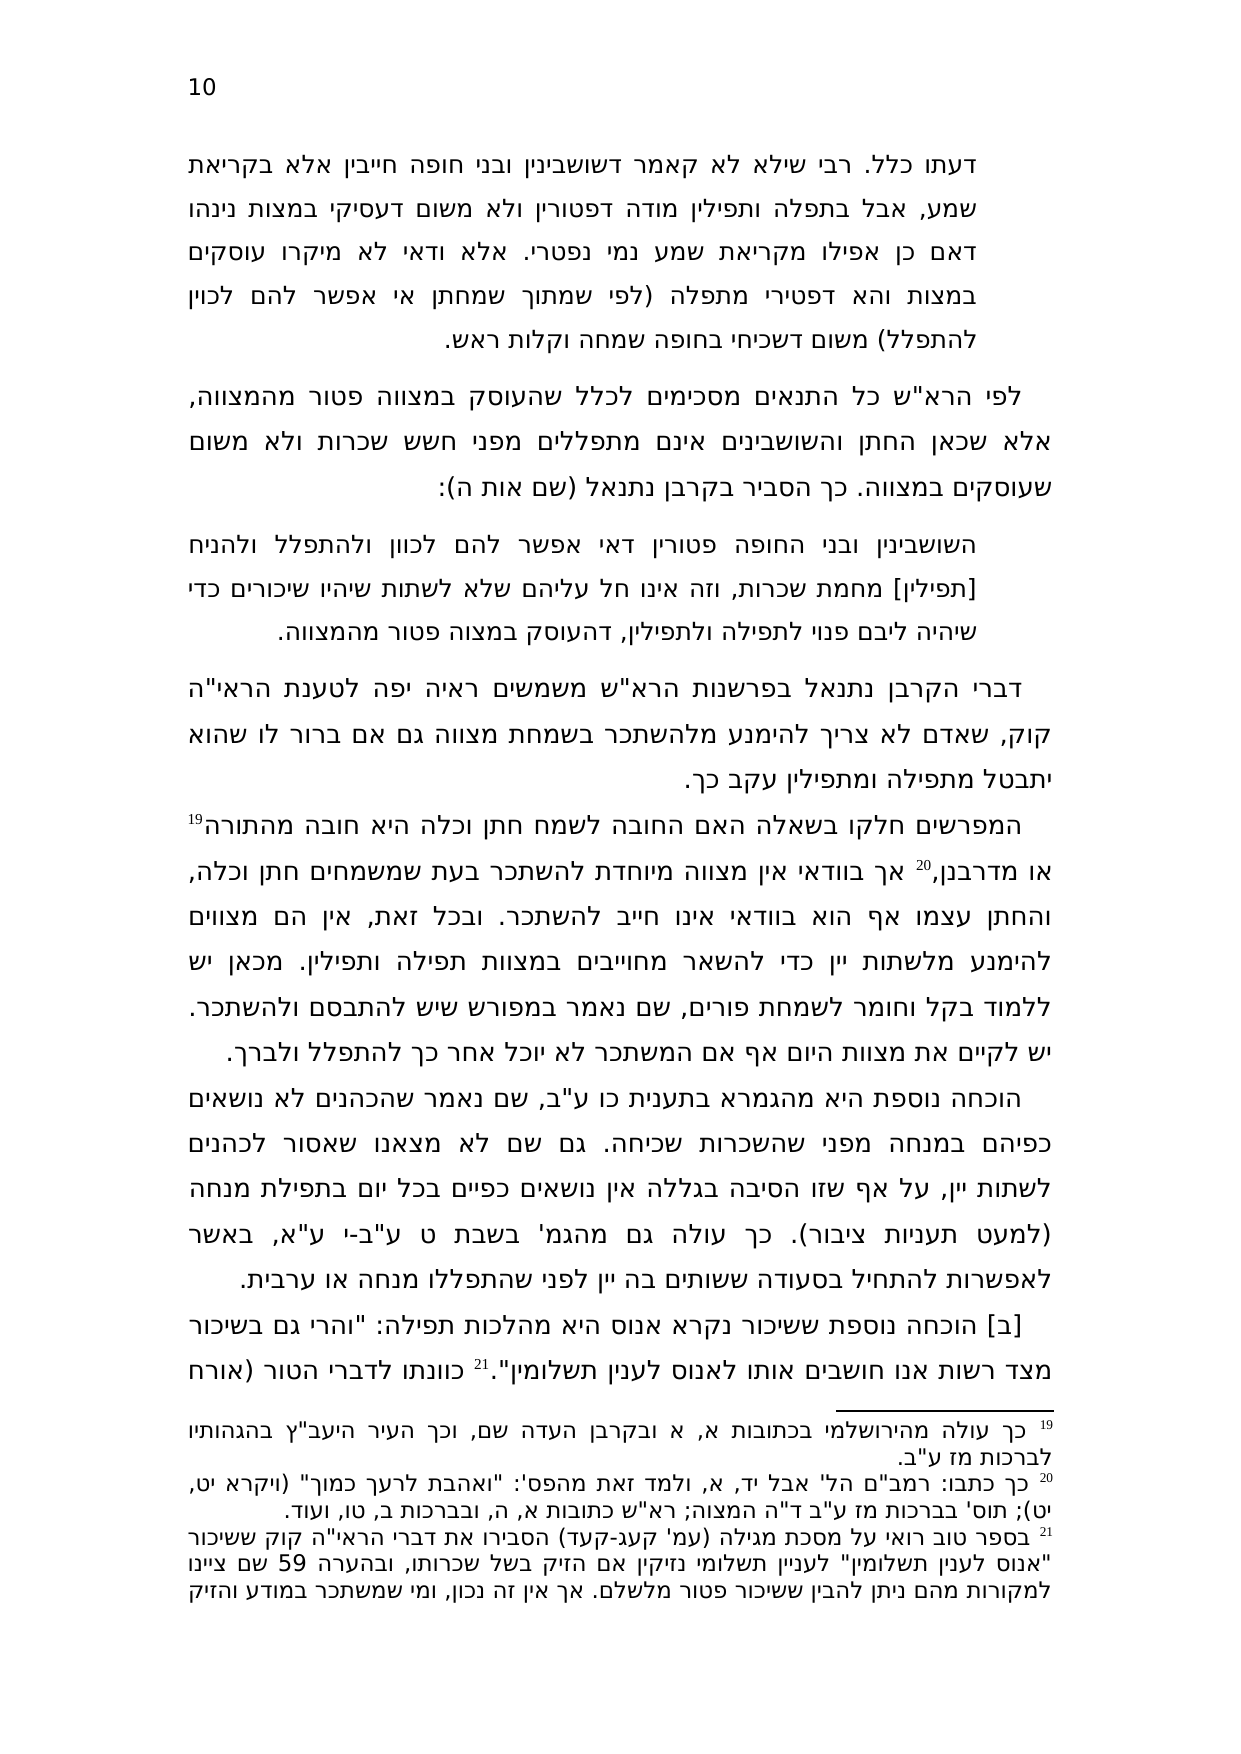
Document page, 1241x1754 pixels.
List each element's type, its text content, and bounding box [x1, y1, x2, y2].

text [187, 1310, 1053, 1386]
text השושבינין ובני החופה פטורין דאי אפשר להם לכוון ולהתפלל ולהניח [תפילין] מחמת שכרות, וזה אינו חל עליהם שלא לשתות שיהיו שיכורים כדי שיהיה ליבם פנוי לתפילה ולתפילין, דהעוסק במצוה פטור מהמצווה. [187, 530, 978, 647]
text דברי הקרבן נתנאל בפרשנות הרא"ש משמשים ראיה יפה לטענת הראי"ה קוק, שאדם לא צריך להימנע מלהשתכר בשמחת מצווה גם אם ברור לו שהוא יתבטל מתפילה ומתפילין עקב כך. [187, 674, 1053, 795]
text המפרשים חלקו בשאלה האם החובה לשמח חתן וכלה היא חובה מהתורה או מדרבנן, אך בוודאי אין מצווה מיוחדת להשתכר בעת שמשמחים חתן וכלה, והחתן עצמו אף הוא בוודאי אינו חייב להשתכר. ובכל זאת, אין הם מצווים להימנע מלשתות יין כדי להשאר מחוייבים במצוות תפילה ותפילין. מכאן יש ללמוד בקל וחומר לשמחת פורים, שם נאמר במפורש שיש להתבסם ולהשתכר. יש לקיים את מצוות היום אף אם המשתכר לא יוכל אחר כך להתפלל ולברך. [187, 810, 1053, 1068]
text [187, 150, 978, 354]
text לפי הרא"ש כל התנאים מסכימים לכלל שהעוסק במצווה פטור מהמצווה, אלא שכאן החתן והשושבינים אינם מתפללים מפני חשש שכרות ולא משום שעוסקים במצווה. כך הסביר בקרבן נתנאל (שם אות ה): [187, 381, 1053, 502]
text הוכחה נוספת היא מהגמרא בתענית כו ע"ב, שם נאמר שהכהנים לא נושאים כפיהם במנחה מפני שהשכרות שכיחה. גם שם לא מצאנו שאסור לכהנים לשתות יין, על אף שזו הסיבה בגללה אין נושאים כפיים בכל יום בתפילת מנחה (למעט תעניות ציבור). כך עולה גם מהגמ' בשבת ט ע"ב-י ע"א, באשר לאפשרות להתחיל בסעודה ששותים בה יין לפני שהתפללו מנחה או ערבית. [187, 1083, 1053, 1295]
